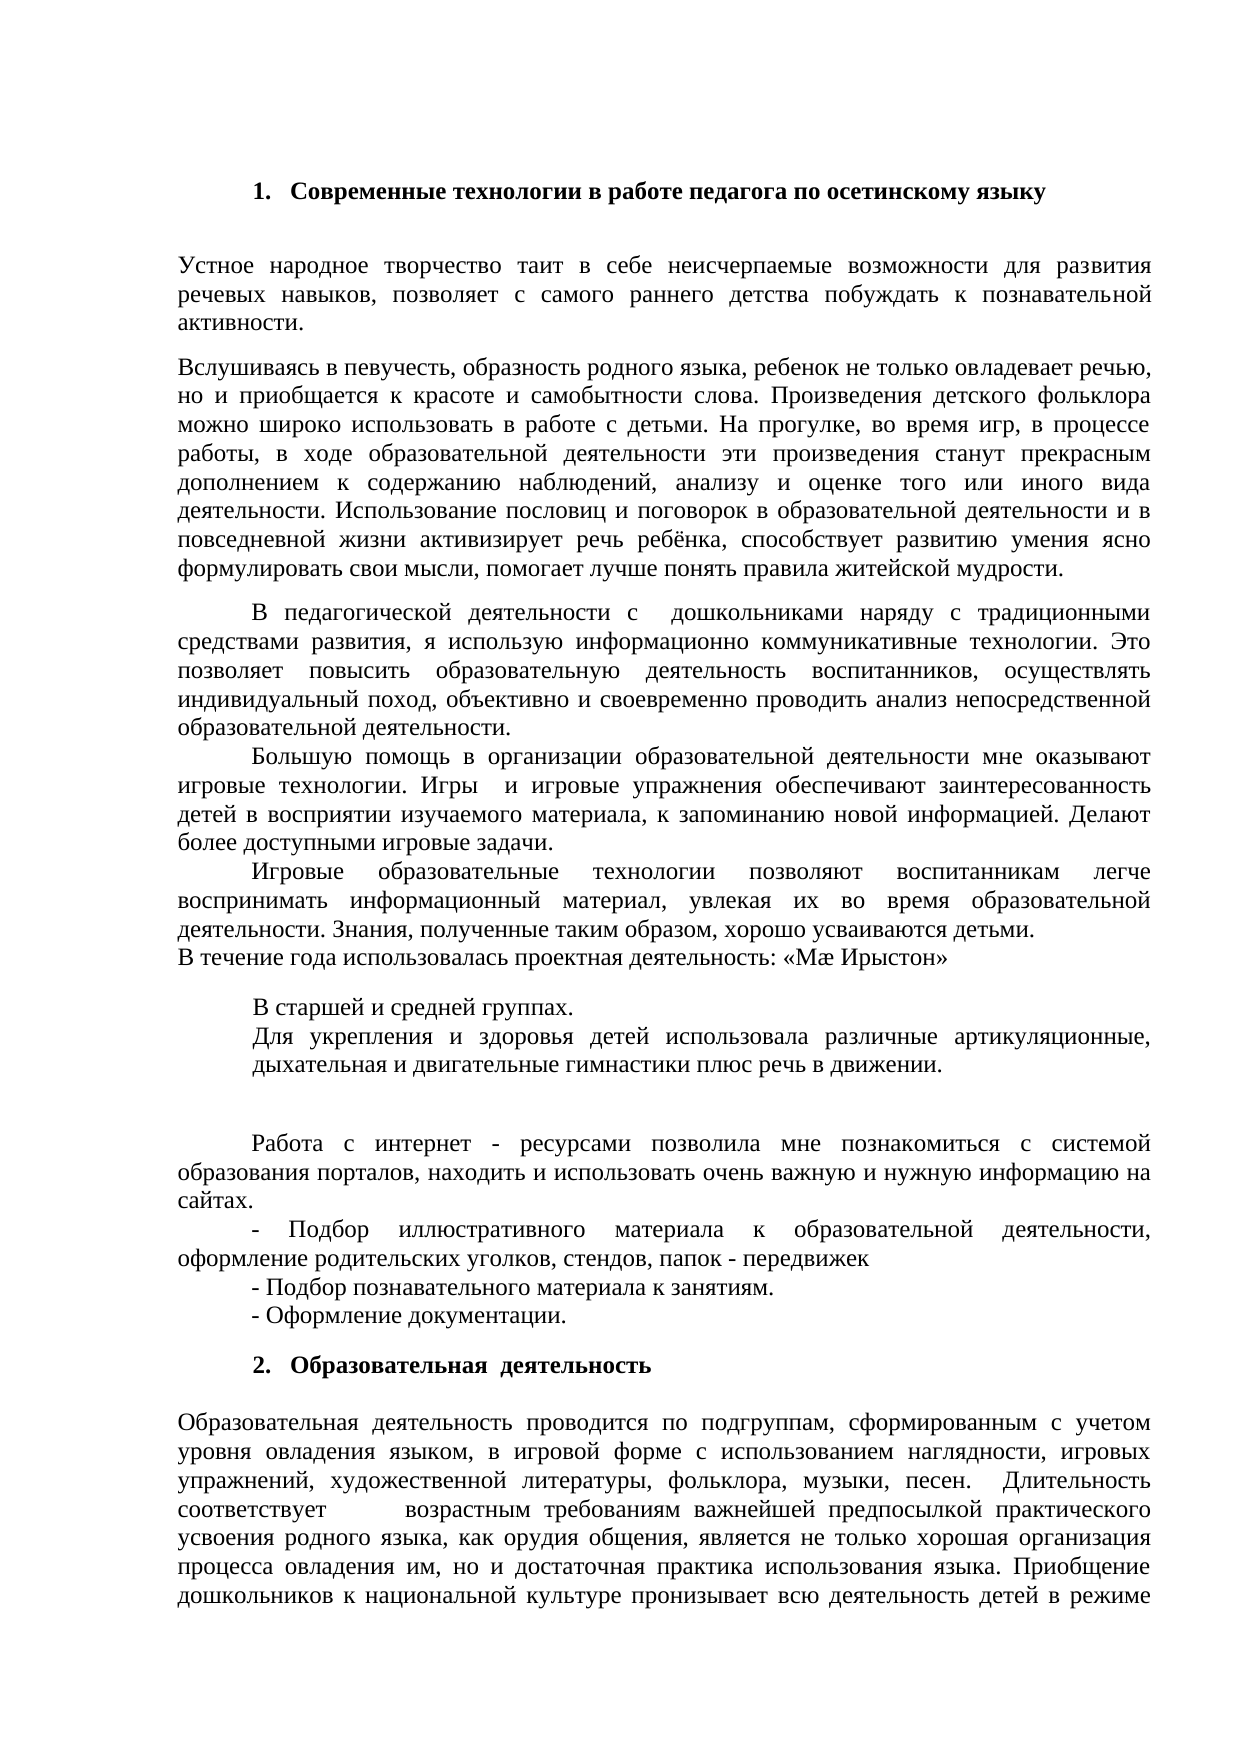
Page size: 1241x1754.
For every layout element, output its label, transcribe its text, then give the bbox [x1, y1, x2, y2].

list Современные технологии в работе педагога по осетинскому языку [252, 176, 1152, 205]
text Вслушиваясь в певучесть, образность родного языка, ребенок не только овладевает речью, но и приобщается к красоте и самобытности слова. Произведения детского фольклора можно широко использовать в работе с детьми. На прогулке, во время игр, в процессе работы, в ходе образовательной деятельности эти произведения станут прекрасным дополнением к содержанию наблюдений, анализу и оценке того или иного вида деятельности. Использование пословиц и поговорок в образовательной деятельности и в повседневной жизни активизирует речь ребёнка, способствует развитию умения ясно формулировать свои мысли, помогает лучше понять правила житейской мудрости. [177, 352, 1152, 582]
text - Подбор познавательного материала к занятиям. [177, 1272, 1152, 1300]
list В старшей и средней группах. [252, 992, 1152, 1021]
text В педагогической деятельности с дошкольниками наряду с традиционными средствами развития, я использую информационно коммуникативные технологии. Это позволяет повысить образовательную деятельность воспитанников, осуществлять индивидуальный поход, объективно и своевременно проводить анализ непосредственной образовательной деятельности. [177, 597, 1152, 741]
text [177, 1407, 1152, 1609]
text - Подбор иллюстративного материала к образовательной деятельности, оформление родительских уголков, стендов, папок - передвижек [177, 1214, 1152, 1272]
text - Оформление документации. [177, 1300, 1152, 1329]
list Для укрепления и здоровья детей использовала различные артикуляционные, дыхательная и двигательные гимнастики плюс речь в движении. [252, 1021, 1152, 1078]
text Устное народное творчество таит в себе неисчерпаемые возможности для развития речевых навыков, позволяет с самого раннего детства побуждать к познавательной активности. [177, 250, 1152, 336]
text Игровые образовательные технологии позволяют воспитанникам легче воспринимать информационный материал, увлекая их во время образовательной деятельности. Знания, полученные таким образом, хорошо усваиваются детьми. [177, 856, 1152, 942]
list Образовательная деятельность [252, 1350, 1152, 1379]
text Работа с интернет - ресурсами позволила мне познакомиться с системой образования порталов, находить и использовать очень важную и нужную информацию на сайтах. [177, 1128, 1152, 1214]
text В течение года использовалась проектная деятельность: «Мæ Ирыстон» [177, 942, 1152, 971]
text Большую помощь в организации образовательной деятельности мне оказывают игровые технологии. Игры и игровые упражнения обеспечивают заинтересованность детей в восприятии изучаемого материала, к запоминанию новой информацией. Делают более доступными игровые задачи. [177, 741, 1152, 856]
